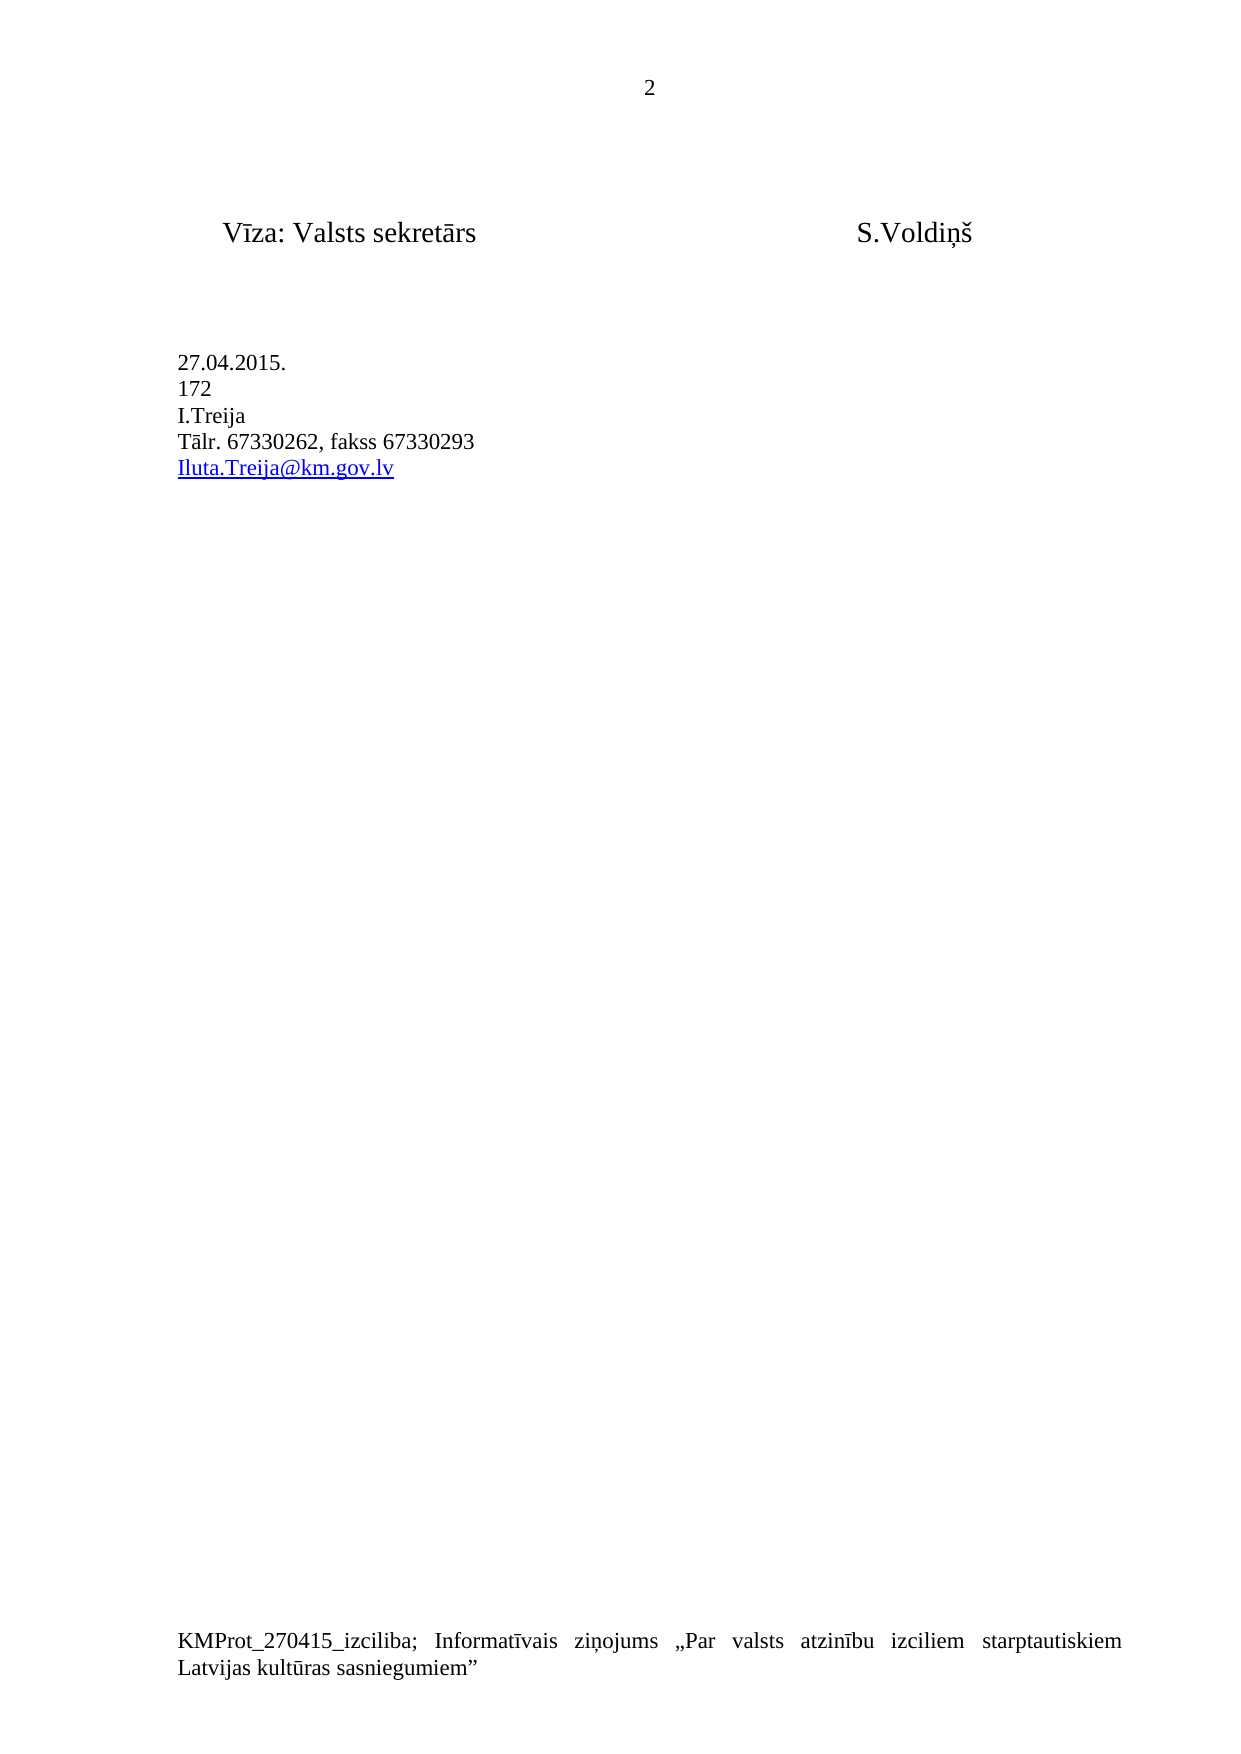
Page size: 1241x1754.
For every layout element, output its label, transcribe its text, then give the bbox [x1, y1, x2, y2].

text I.Treija [177, 402, 1122, 428]
text Iluta.Treija@km.gov.lv [177, 454, 1122, 481]
text 172 [177, 375, 1122, 402]
text Tālr. 67330262, fakss 67330293 [177, 428, 1122, 454]
text 27.04.2015. [177, 349, 1122, 375]
text Vīza: Valsts sekretārs S.Voldiņš [177, 215, 1122, 248]
